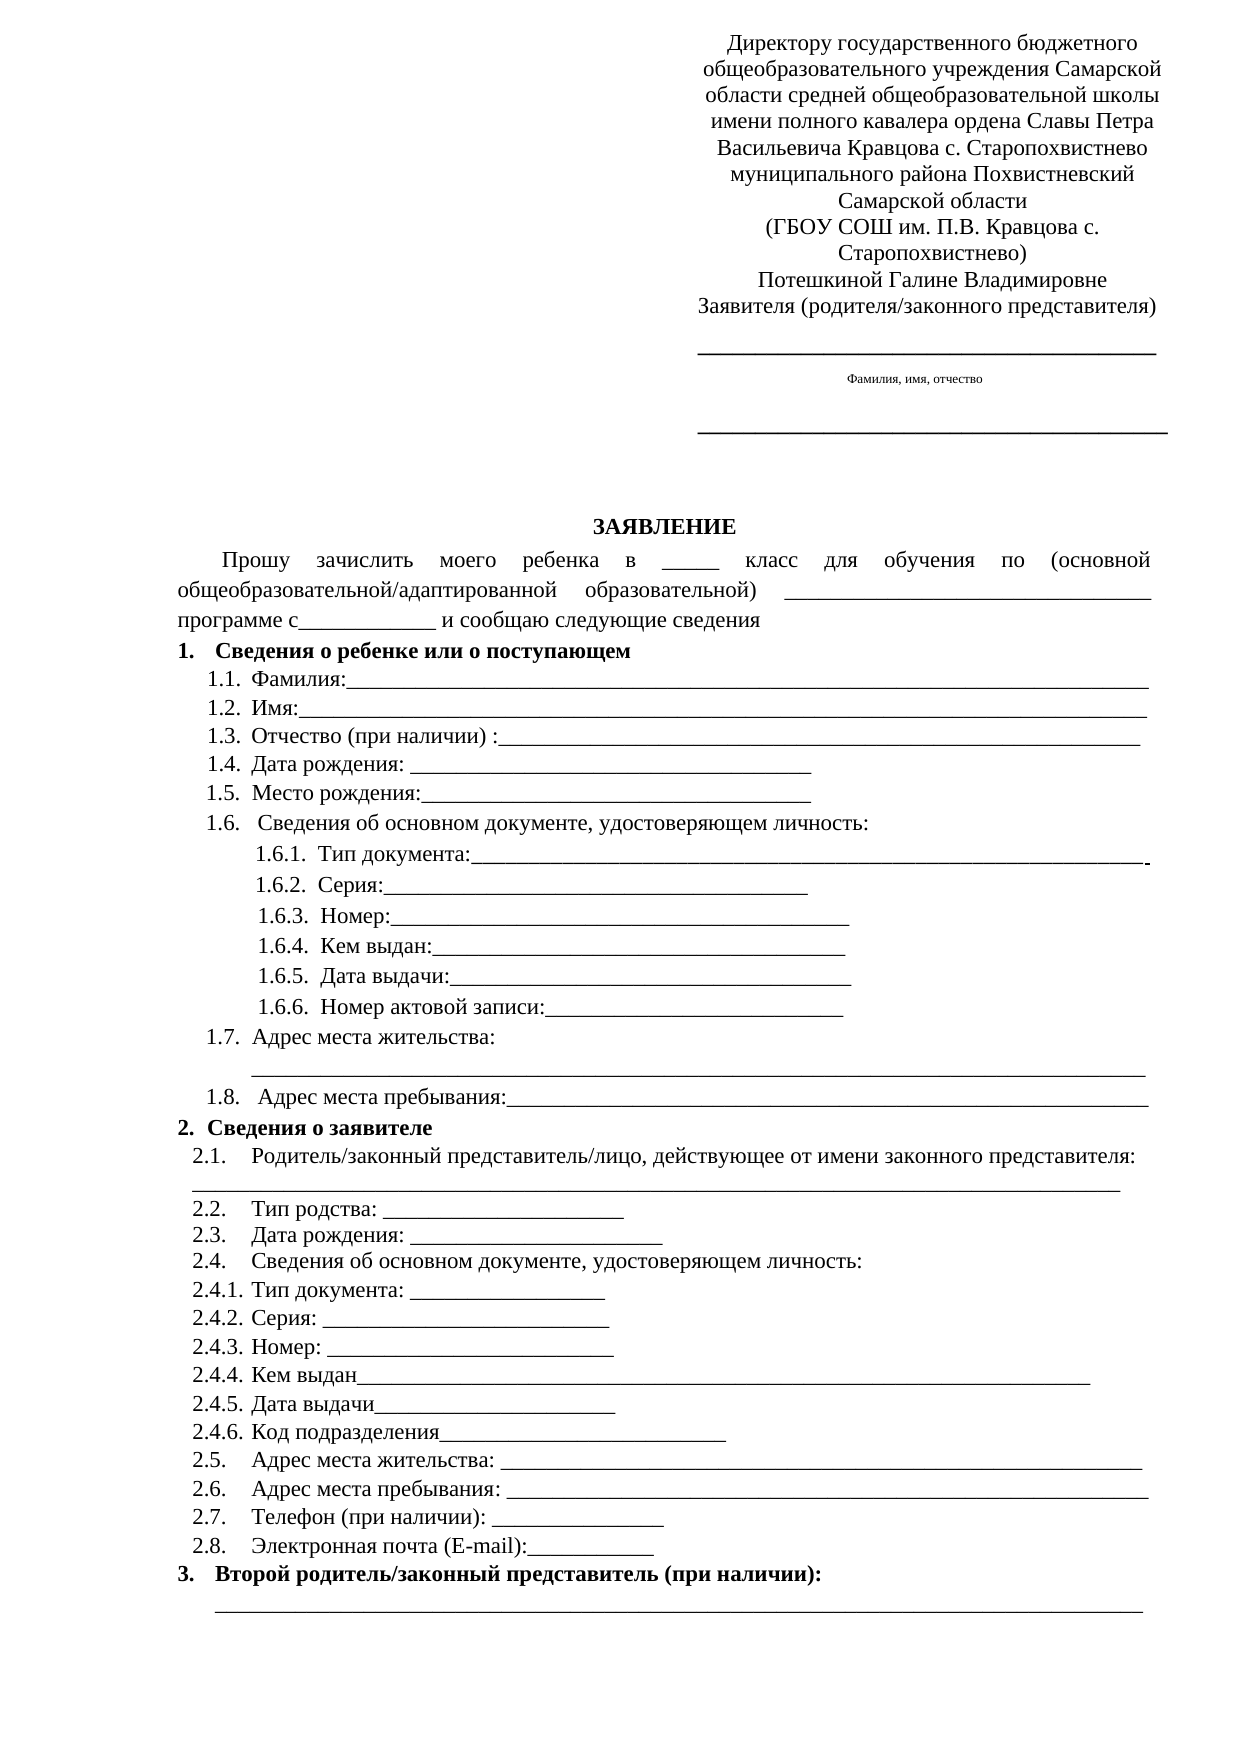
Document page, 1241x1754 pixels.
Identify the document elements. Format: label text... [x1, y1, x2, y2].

list Телефон (при наличии): _______________ [192, 1503, 1152, 1530]
text 1.6.6. Номер актовой записи:__________________________ [177, 993, 1152, 1019]
list Сведения о ребенке или о поступающем [177, 637, 1152, 663]
text _________________________________________________________________________________ [192, 1168, 1152, 1195]
text Прошу зачислить моего ребенка в _____ класс для обучения по (основной общеобразовательной/адаптированной образовательной) ________________________________ программе с____________ и сообщаю следующие сведения [177, 546, 1152, 633]
list Дата выдачи_____________________ [192, 1389, 1152, 1416]
list Фамилия:______________________________________________________________________ [207, 665, 1152, 692]
list Дата рождения: ___________________________________ [207, 751, 1152, 777]
text 1.6.2. Серия:_____________________________________ [177, 872, 1152, 898]
list Кем выдан________________________________________________________________ [192, 1361, 1152, 1387]
list Второй родитель/законный представитель (при наличии): [177, 1560, 1152, 1587]
list Адрес места пребывания: ________________________________________________________ [192, 1475, 1152, 1501]
text 1.6.4. Кем выдан:____________________________________ [177, 932, 1152, 959]
text 1.7. Адрес места жительства: [177, 1023, 1152, 1049]
text _________________________________________________________________________________ [215, 1589, 1152, 1615]
text ЗАЯВЛЕНИЕ [177, 513, 1152, 539]
list Тип документа: _________________ [192, 1276, 1152, 1302]
list Сведения об основном документе, удостоверяющем личность: [192, 1247, 1152, 1274]
text 1.6.1. Тип документа:___________________________________________________________ [177, 839, 1152, 867]
list Код подразделения_________________________ [192, 1418, 1152, 1444]
text 1.6. Сведения об основном документе, удостоверяющем личность: [177, 809, 1152, 836]
list Сведения о заявителе [177, 1113, 1152, 1140]
list Имя:__________________________________________________________________________ [207, 694, 1152, 720]
text 1.6.3. Номер:________________________________________ [177, 902, 1152, 928]
list Адрес места жительства: ________________________________________________________ [192, 1446, 1152, 1473]
text 1.6.5. Дата выдачи:___________________________________ [177, 962, 1152, 989]
list Дата рождения: ______________________ [192, 1221, 1152, 1247]
table_header Директору государственного бюджетного общеобразовательного учреждения Самарской области средней общеобразовательной школы имени полного кавалера ордена Славы Петра Васильевича Кравцова с. Старопохвистнево муниципального района Похвистневский Самарской области (ГБОУ СОШ им. П.В. Кравцова с. Старопохвистнево) Потешкиной Галине Владимировне Заявителя (родителя/законного представителя) ________________________________________ Фамилия, имя, отчество _________________________________________ [686, 29, 1179, 503]
list Родитель/законный представитель/лицо, действующее от имени законного представителя: [192, 1142, 1152, 1168]
text 1.5. Место рождения:__________________________________ [177, 779, 1152, 805]
list Номер: _________________________ [192, 1333, 1152, 1359]
list Тип родства: _____________________ [192, 1195, 1152, 1221]
text 1.8. Адрес места пребывания:________________________________________________________ [177, 1083, 1152, 1110]
text ______________________________________________________________________________ [177, 1053, 1152, 1079]
list Отчество (при наличии) :________________________________________________________ [207, 722, 1152, 748]
list Электронная почта (E-mail):___________ [192, 1532, 1152, 1558]
list Серия: _________________________ [192, 1304, 1152, 1331]
